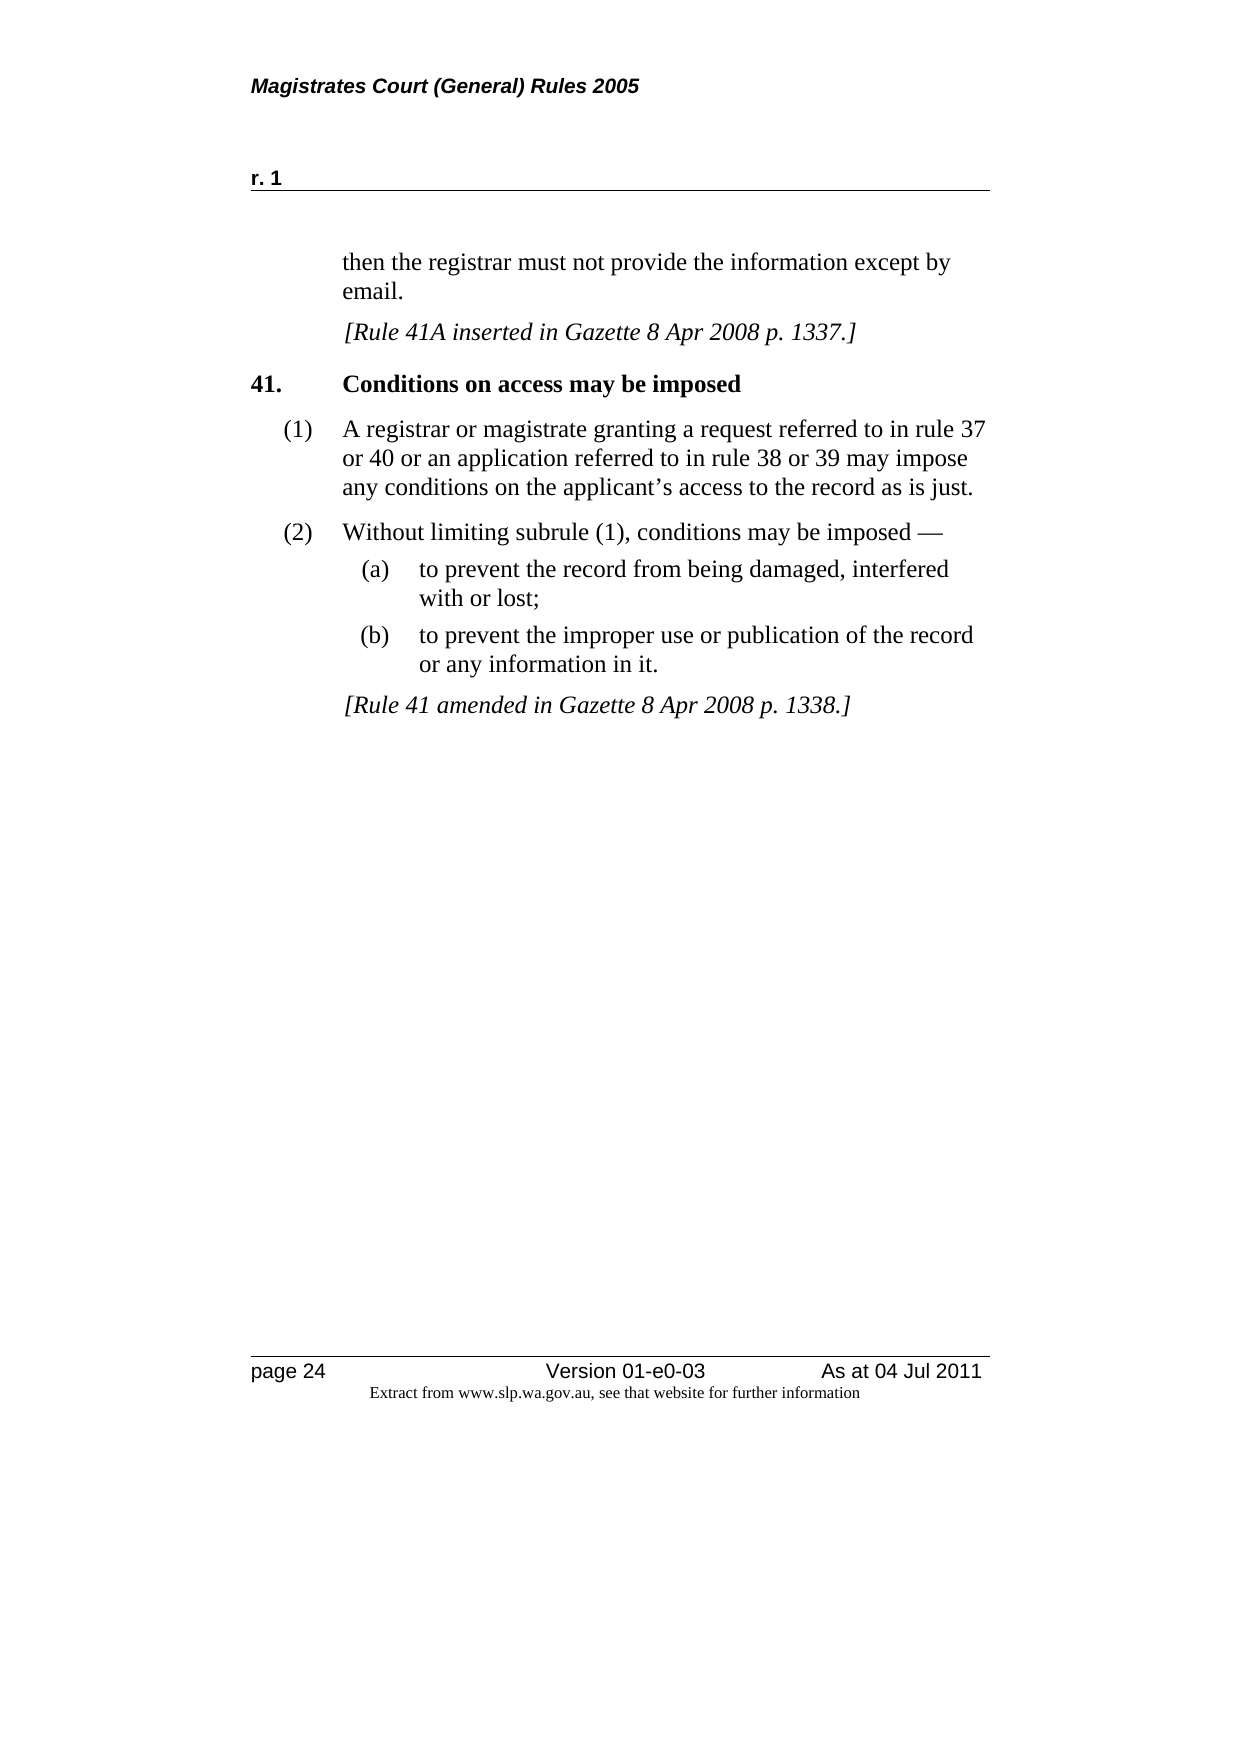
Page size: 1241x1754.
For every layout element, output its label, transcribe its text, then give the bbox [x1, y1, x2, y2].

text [251, 247, 990, 305]
text (a) to prevent the record from being damaged, interfered with or lost; [251, 554, 990, 612]
text (2) Without limiting subrule (1), conditions may be imposed — [251, 517, 990, 546]
text [Rule 41 amended in Gazette 8 Apr 2008 p. 1338.] [251, 690, 990, 719]
text (1) A registrar or magistrate granting a request referred to in rule 37 or 40 or an application referred to in rule 38 or 39 may impose any conditions on the applicant’s access to the record as is just. [251, 414, 990, 501]
subtitle 41. Conditions on access may be imposed [251, 369, 990, 398]
text [Rule 41A inserted in Gazette 8 Apr 2008 p. 1337.] [251, 317, 990, 346]
text (b) to prevent the improper use or publication of the record or any information in it. [251, 620, 990, 678]
